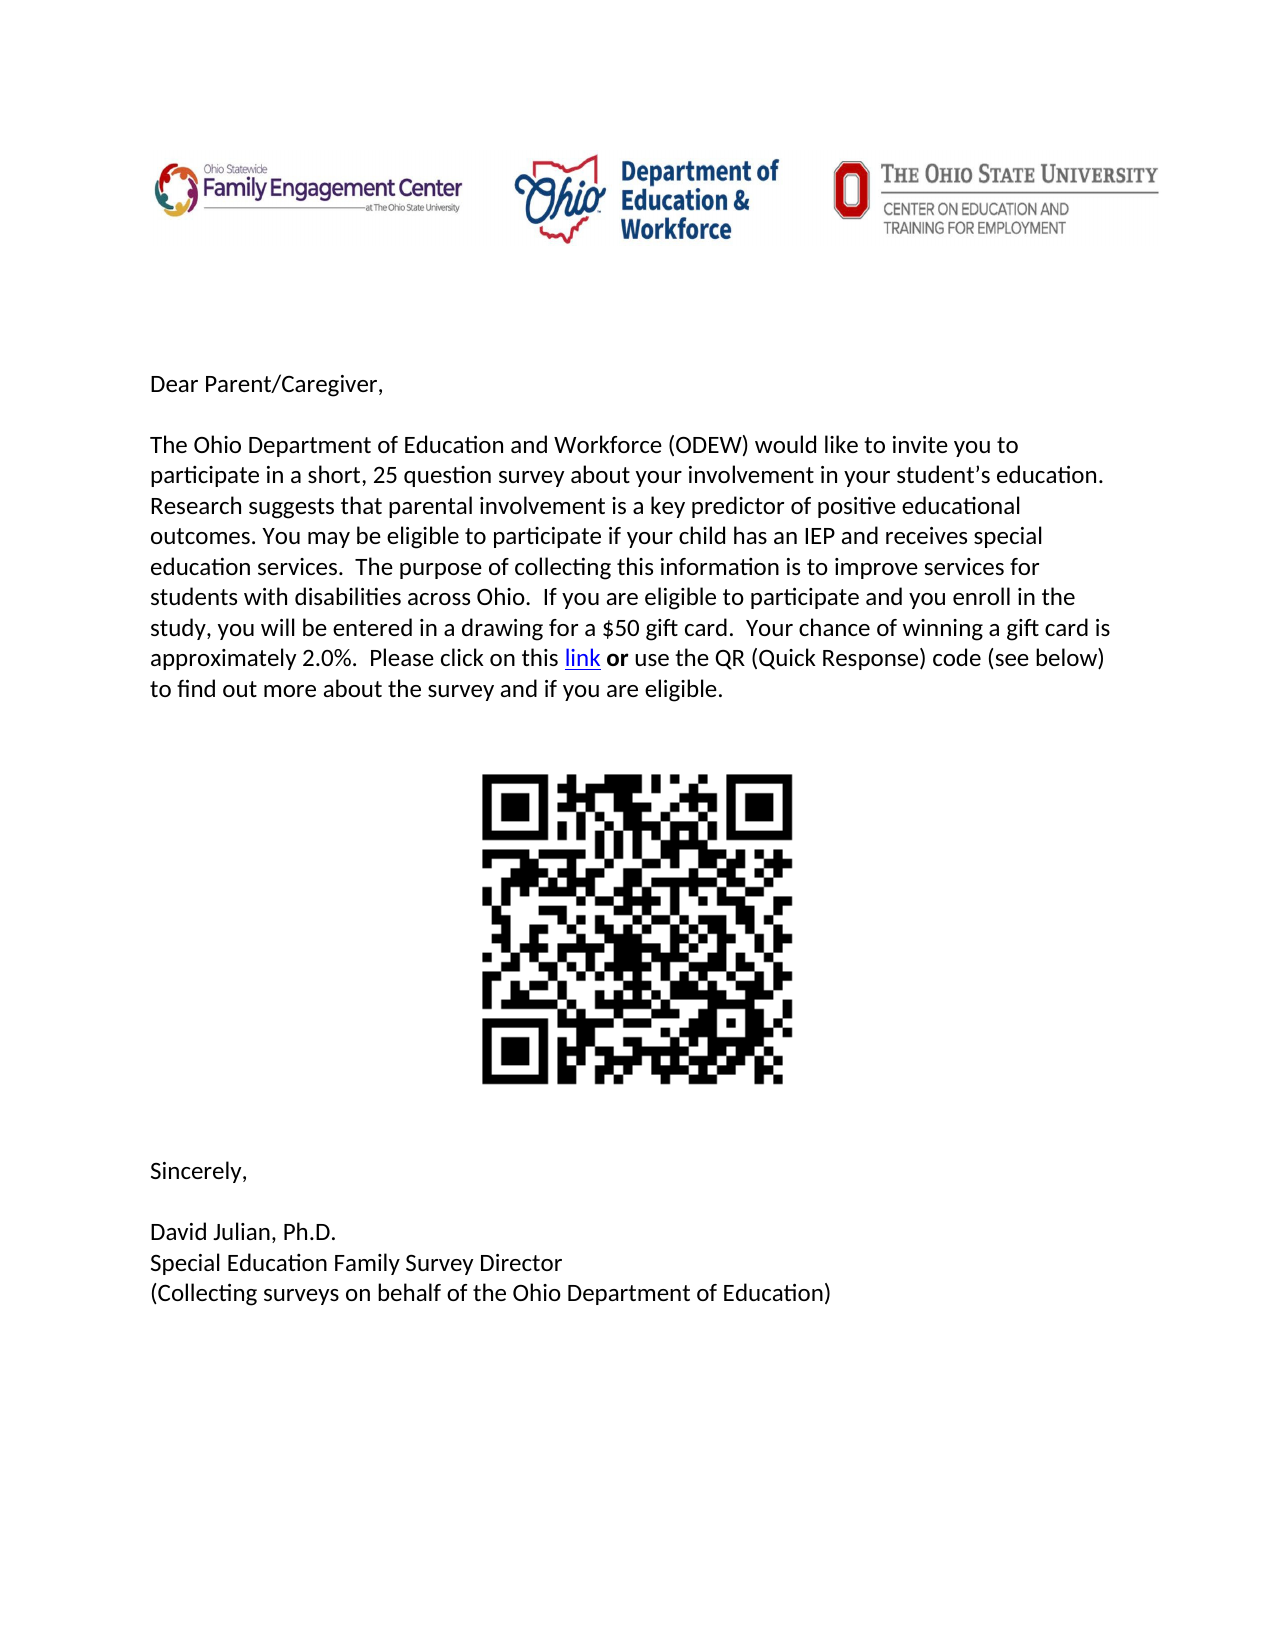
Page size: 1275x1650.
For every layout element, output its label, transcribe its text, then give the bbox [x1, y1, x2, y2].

text (Collecting surveys on behalf of the Ohio Department of Education) [150, 1277, 1125, 1308]
text Special Education Family Survey Director [150, 1247, 1125, 1277]
text Sincerely, [150, 1155, 1125, 1186]
text The Ohio Department of Education and Workforce (ODEW) would like to invite you to participate in a short, 25 question survey about your involvement in your student’s education. Research suggests that parental involvement is a key predictor of positive educational outcomes. You may be eligible to participate if your child has an IEP and receives special education services. The purpose of collecting this information is to improve services for students with disabilities across Ohio. If you are eligible to participate and you enroll in the study, you will be entered in a drawing for a $50 gift card. Your chance of winning a gift card is approximately 2.0%. Please click on this link or use the QR (Quick Response) code (see below) to find out more about the survey and if you are eligible. [150, 429, 1125, 704]
picture [150, 150, 1161, 246]
picture [442, 734, 833, 1125]
text David Julian, Ph.D. [150, 1216, 1125, 1247]
text Dear Parent/Caregiver, [150, 368, 1125, 398]
